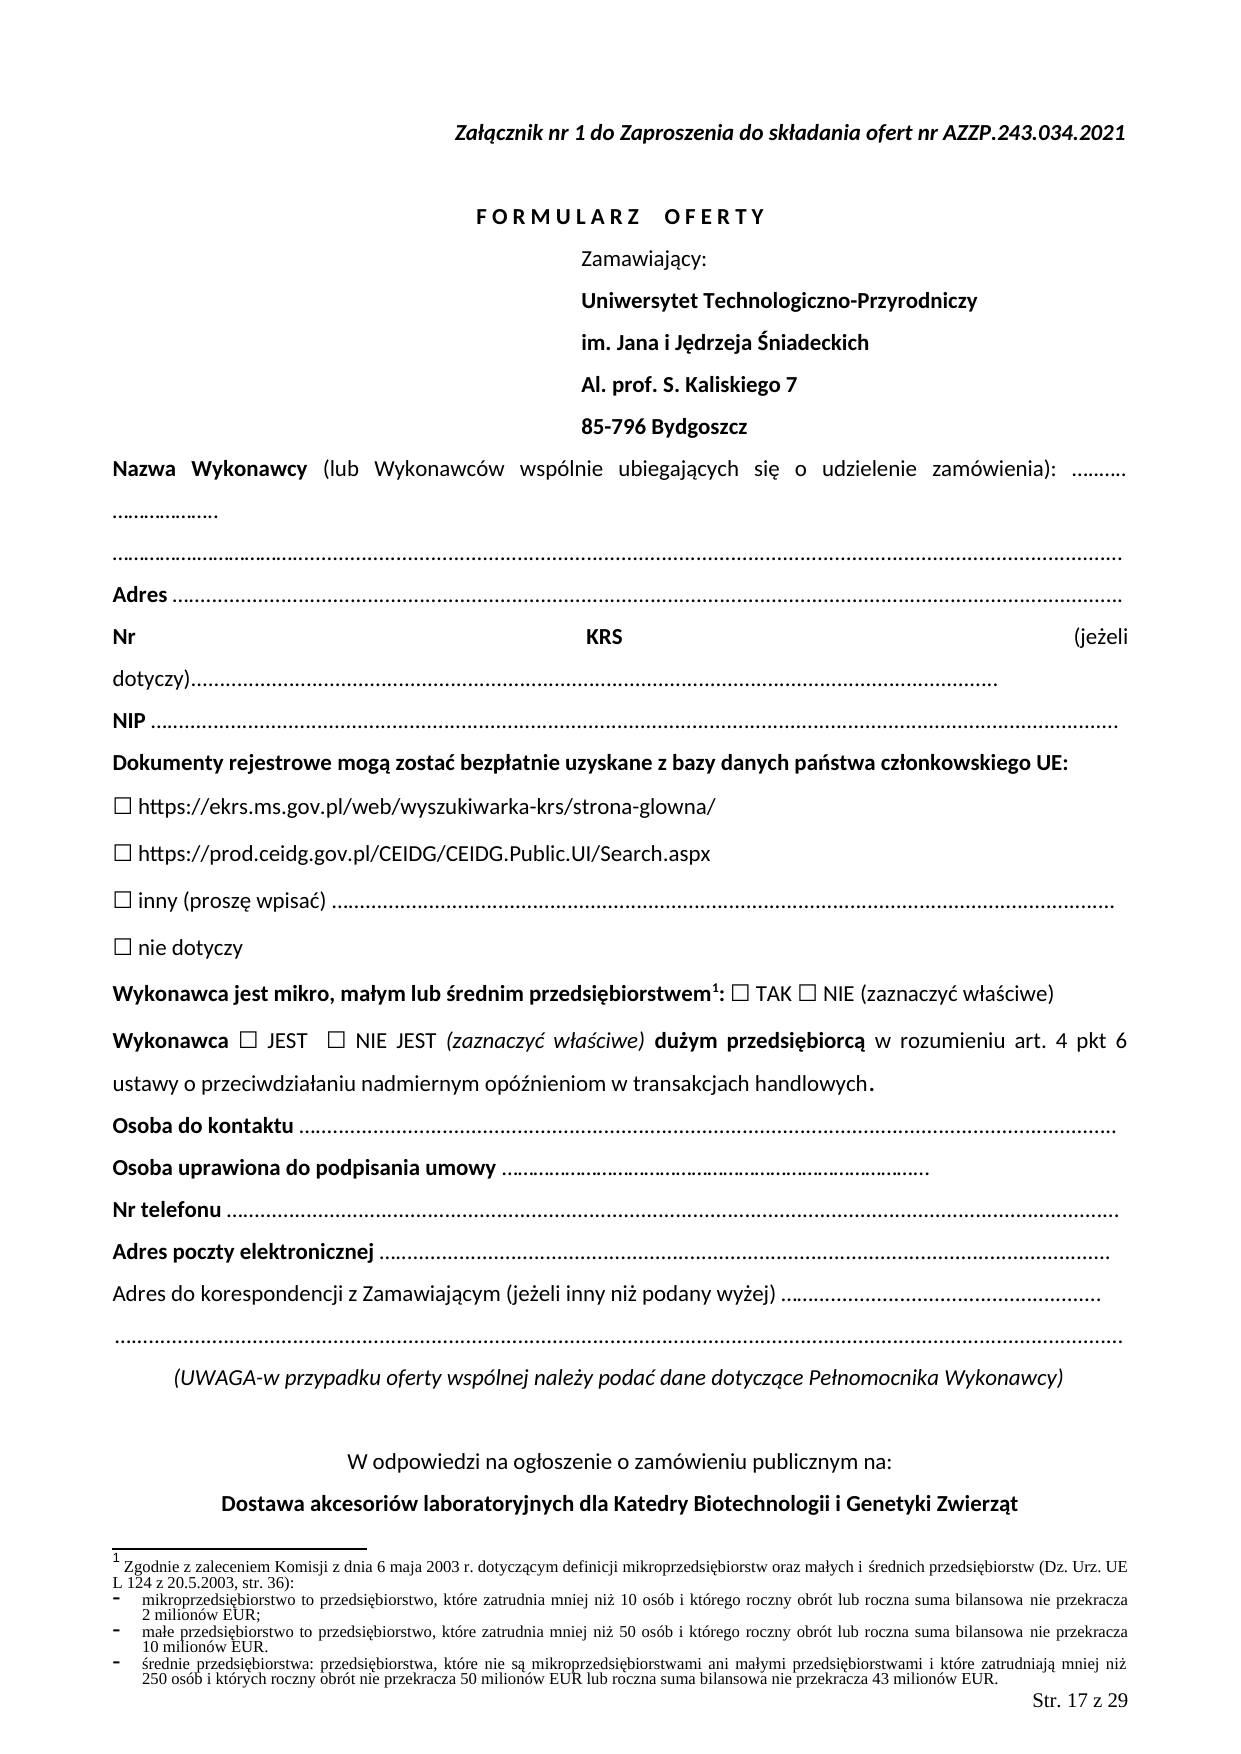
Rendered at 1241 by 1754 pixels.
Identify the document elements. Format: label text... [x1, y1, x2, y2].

text Nr telefonu …........................................................................................................................................................ [112, 1195, 1128, 1223]
text Adres do korespondencji z Zamawiającym (jeżeli inny niż podany wyżej) …….................................................. [112, 1279, 1128, 1307]
text im. Jana i Jędrzeja Śniadeckich [112, 328, 1128, 356]
text (UWAGA-w przypadku oferty wspólnej należy podać dane dotyczące Pełnomocnika Wykonawcy) [112, 1363, 1128, 1391]
text Załącznik nr 1 do Zaproszenia do składania ofert nr AZZP.243.034.2021 [112, 118, 1128, 146]
text Adres poczty elektronicznej …............................................................................................................................ [112, 1237, 1128, 1265]
text …............................................................................................................................................................................ [112, 1321, 1128, 1349]
text nie dotyczy [112, 930, 1128, 962]
text https://ekrs.ms.gov.pl/web/wyszukiwarka-krs/strona-glowna/ [112, 790, 1128, 821]
text Osoba do kontaktu …........................................................................................................................................... [112, 1111, 1128, 1139]
text Dostawa akcesoriów laboratoryjnych dla Katedry Biotechnologii i Genetyki Zwierząt [112, 1489, 1128, 1517]
text F O R M U L A R Z O F E R T Y [112, 202, 1128, 230]
text Wykonawca ☐ JEST ☐ NIE JEST (zaznaczyć właściwe) dużym przedsiębiorcą w rozumieniu art. 4 pkt 6 ustawy o przeciwdziałaniu nadmiernym opóźnieniom w transakcjach handlowych. [112, 1024, 1128, 1097]
text …………….………………................................................................................................................................................ [112, 538, 1128, 566]
text https://prod.ceidg.gov.pl/CEIDG/CEIDG.Public.UI/Search.aspx [112, 837, 1128, 868]
text Dokumenty rejestrowe mogą zostać bezpłatnie uzyskane z bazy danych państwa członkowskiego UE: [112, 748, 1128, 776]
text inny (proszę wpisać) …..................................................................................................................................... [112, 883, 1128, 915]
text Nazwa Wykonawcy (lub Wykonawców wspólnie ubiegających się o udzielenie zamówienia): …..…..……………….. [112, 454, 1128, 524]
text Nr KRS (jeżeli dotyczy)............................................................................................................................................ [112, 622, 1128, 692]
text Zamawiający: [112, 244, 1128, 272]
text Al. prof. S. Kaliskiego 7 [112, 370, 1128, 398]
text W odpowiedzi na ogłoszenie o zamówieniu publicznym na: [112, 1447, 1128, 1475]
text Wykonawca jest mikro, małym lub średnim przedsiębiorstwem: TAK NIE (zaznaczyć właściwe) [112, 977, 1128, 1008]
text Adres ….................................................................................................................................................................. [112, 580, 1128, 608]
text Osoba uprawiona do podpisania umowy ……………………………………………………………………... [112, 1153, 1128, 1181]
text 85-796 Bydgoszcz [112, 412, 1128, 440]
text Uniwersytet Technologiczno-Przyrodniczy [112, 286, 1128, 314]
text NIP …..................................................................................................................................................................... [112, 706, 1128, 734]
